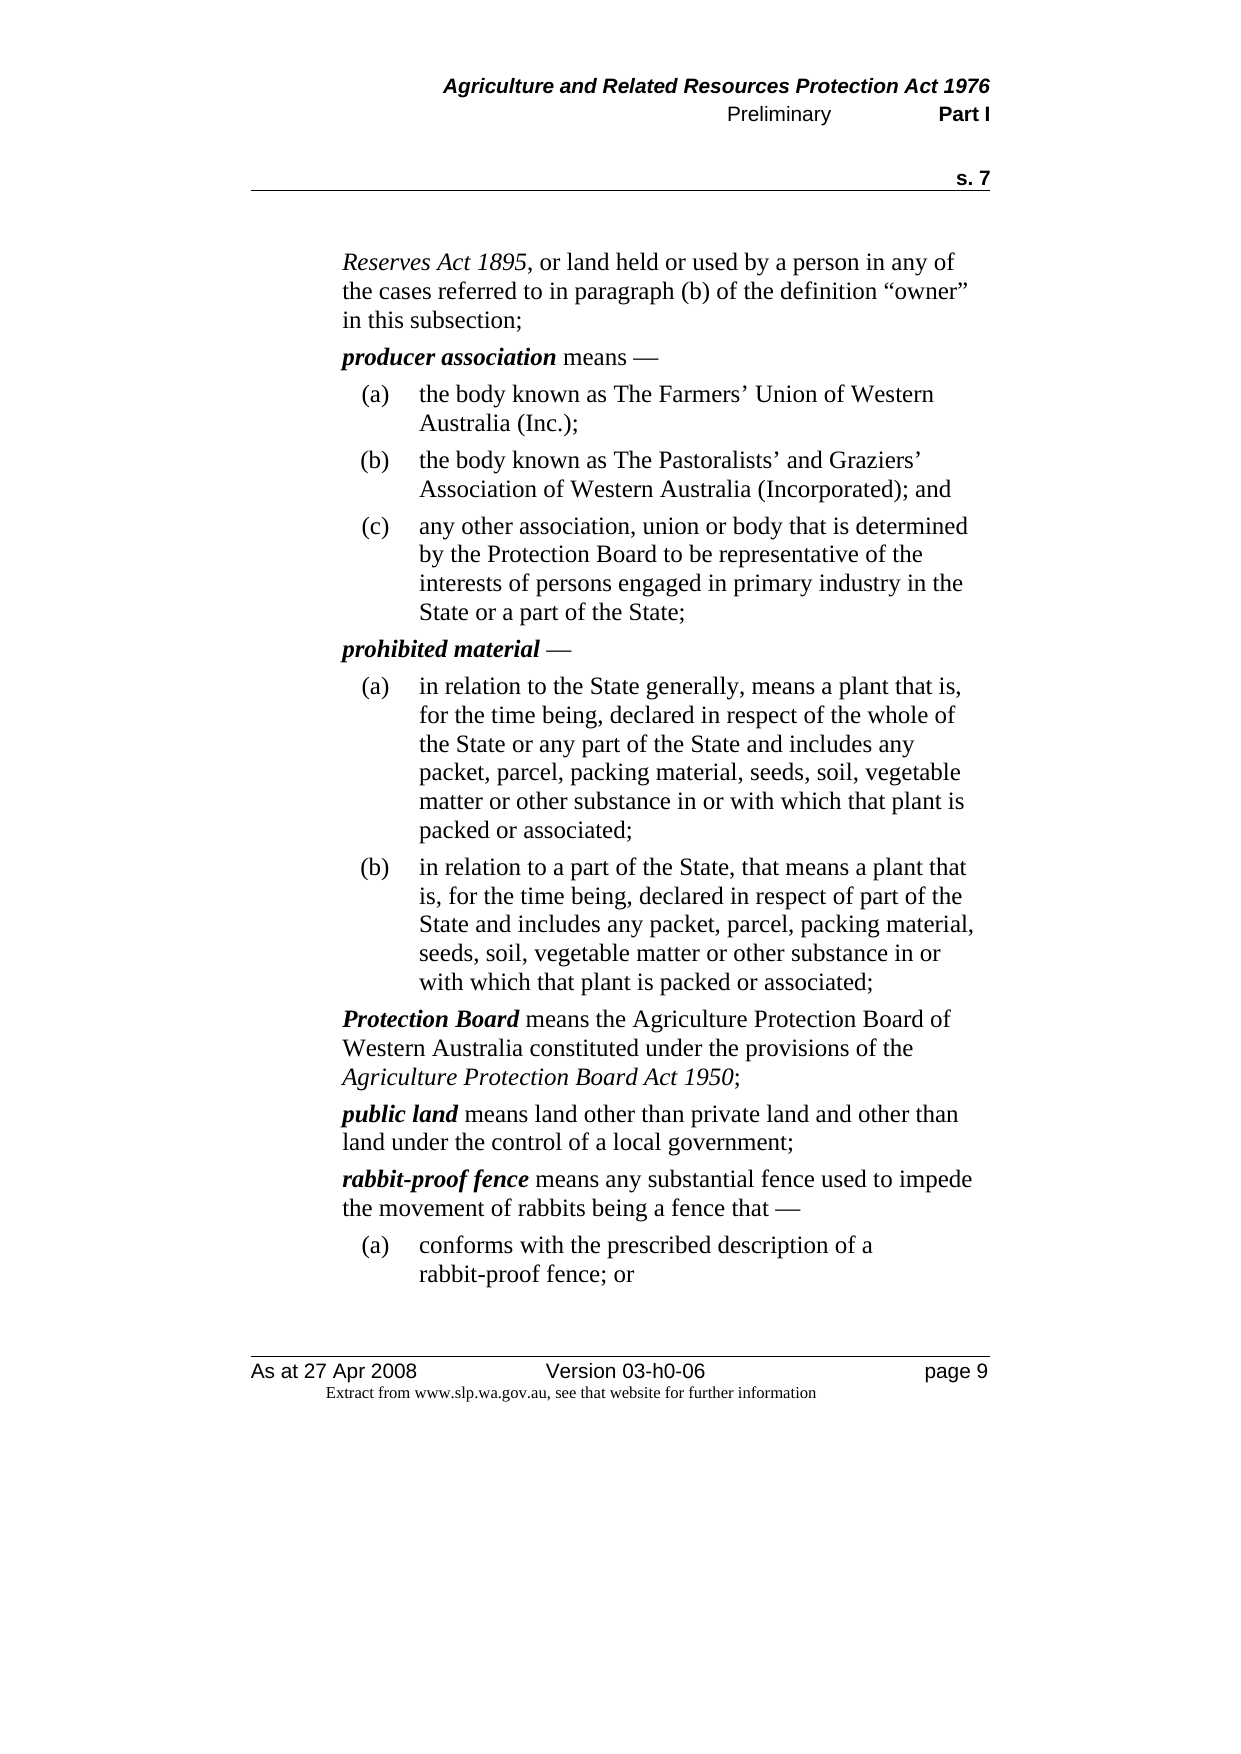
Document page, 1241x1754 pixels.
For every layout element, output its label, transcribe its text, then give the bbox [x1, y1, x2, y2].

text (c) any other association, union or body that is determined by the Protection Board to be representative of the interests of persons engaged in primary industry in the State or a part of the State; [251, 511, 990, 626]
text (b) in relation to a part of the State, that means a plant that is, for the time being, declared in respect of part of the State and includes any packet, parcel, packing material, seeds, soil, vegetable matter or other substance in or with which that plant is packed or associated; [251, 852, 990, 996]
text (b) the body known as The Pastoralists’ and Graziers’ Association of Western Australia (Incorporated); and [251, 445, 990, 502]
text rabbit-proof fence means any substantial fence used to impede the movement of rabbits being a fence that — [251, 1164, 990, 1222]
text (a) the body known as The Farmers’ Union of Western Australia (Inc.); [251, 379, 990, 437]
text producer association means — [251, 342, 990, 371]
text Protection Board means the Agriculture Protection Board of Western Australia constituted under the provisions of the Agriculture Protection Board Act 1950; [251, 1004, 990, 1090]
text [251, 247, 990, 334]
text (a) in relation to the State generally, means a plant that is, for the time being, declared in respect of the whole of the State or any part of the State and includes any packet, parcel, packing material, seeds, soil, vegetable matter or other substance in or with which that plant is packed or associated; [251, 671, 990, 844]
text public land means land other than private land and other than land under the control of a local government; [251, 1099, 990, 1156]
text (a) conforms with the prescribed description of a rabbit-proof fence; or [251, 1230, 990, 1288]
text prohibited material — [251, 634, 990, 663]
